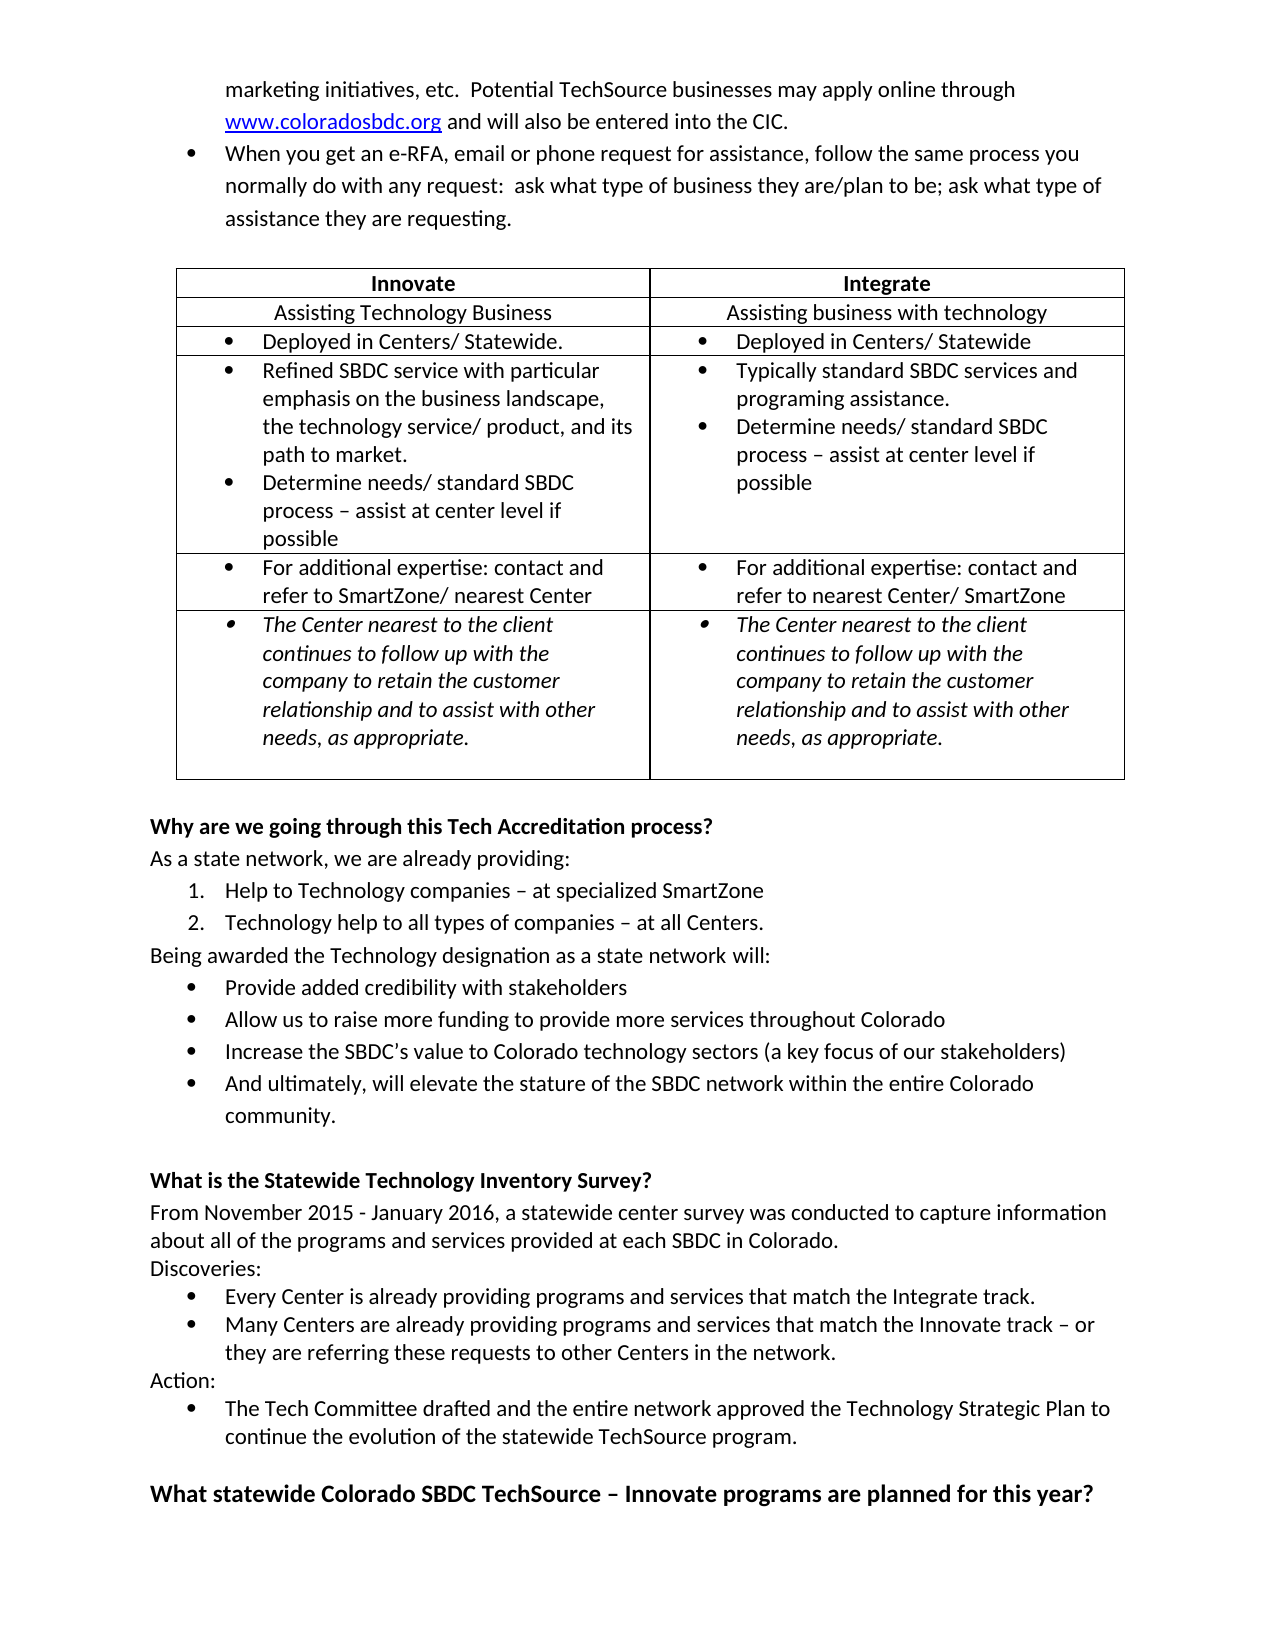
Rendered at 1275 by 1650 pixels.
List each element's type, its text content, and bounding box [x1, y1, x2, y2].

list And ultimately, will elevate the stature of the SBDC network within the entire Colorado community. [187, 1069, 1125, 1130]
table_cell Assisting business with technology [651, 298, 1124, 326]
list Provide added credibility with stakeholders [187, 973, 1125, 1001]
list Allow us to raise more funding to provide more services throughout Colorado [187, 1005, 1125, 1033]
table_cell Deployed in Centers/ Statewide. [177, 327, 649, 355]
table_cell For additional expertise: contact and refer to SmartZone/ nearest Center [177, 554, 649, 609]
table_header Innovate [177, 269, 649, 297]
list When you get an e-RFA, email or phone request for assistance, follow the same process you normally do with any request: ask what type of business they are/plan to be; ask what type of assistance they are requesting. [187, 139, 1125, 232]
text Discoveries: [150, 1254, 1125, 1282]
text Being awarded the Technology designation as a state network will: [150, 941, 1125, 969]
table_cell The Center nearest to the client continues to follow up with the company to retain the customer relationship and to assist with other needs, as appropriate. [651, 611, 1124, 779]
list Increase the SBDC’s value to Colorado technology sectors (a key focus of our stakeholders) [187, 1037, 1125, 1065]
table_cell For additional expertise: contact and refer to nearest Center/ SmartZone [651, 554, 1124, 609]
table_cell Typically standard SBDC services and programing assistance. Determine needs/ standard SBDC process – assist at center level if possible [651, 356, 1124, 552]
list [187, 75, 1125, 135]
table_cell Refined SBDC service with particular emphasis on the business landscape, the technology service/ product, and its path to market. Determine needs/ standard SBDC process – assist at center level if possible [177, 356, 649, 552]
text What is the Statewide Technology Inventory Survey? [150, 1166, 1125, 1194]
text Action: [150, 1366, 1125, 1394]
text Why are we going through this Tech Accreditation process? [150, 812, 1125, 840]
list Many Centers are already providing programs and services that match the Innovate track – or they are referring these requests to other Centers in the network. [187, 1310, 1125, 1366]
table_cell Assisting Technology Business [177, 298, 649, 326]
table_header Integrate [651, 269, 1124, 297]
list Help to Technology companies – at specialized SmartZone [187, 876, 1125, 904]
list The Tech Committee drafted and the entire network approved the Technology Strategic Plan to continue the evolution of the statewide TechSource program. [187, 1394, 1125, 1450]
text What statewide Colorado SBDC TechSource – Innovate programs are planned for this year? [150, 1478, 1125, 1509]
list Every Center is already providing programs and services that match the Integrate track. [187, 1282, 1125, 1310]
text From November 2015 - January 2016, a statewide center survey was conducted to capture information about all of the programs and services provided at each SBDC in Colorado. [150, 1198, 1125, 1254]
table_cell The Center nearest to the client continues to follow up with the company to retain the customer relationship and to assist with other needs, as appropriate. [177, 611, 649, 779]
text As a state network, we are already providing: [150, 844, 1125, 872]
table_cell Deployed in Centers/ Statewide [651, 327, 1124, 355]
list Technology help to all types of companies – at all Centers. [187, 908, 1125, 937]
